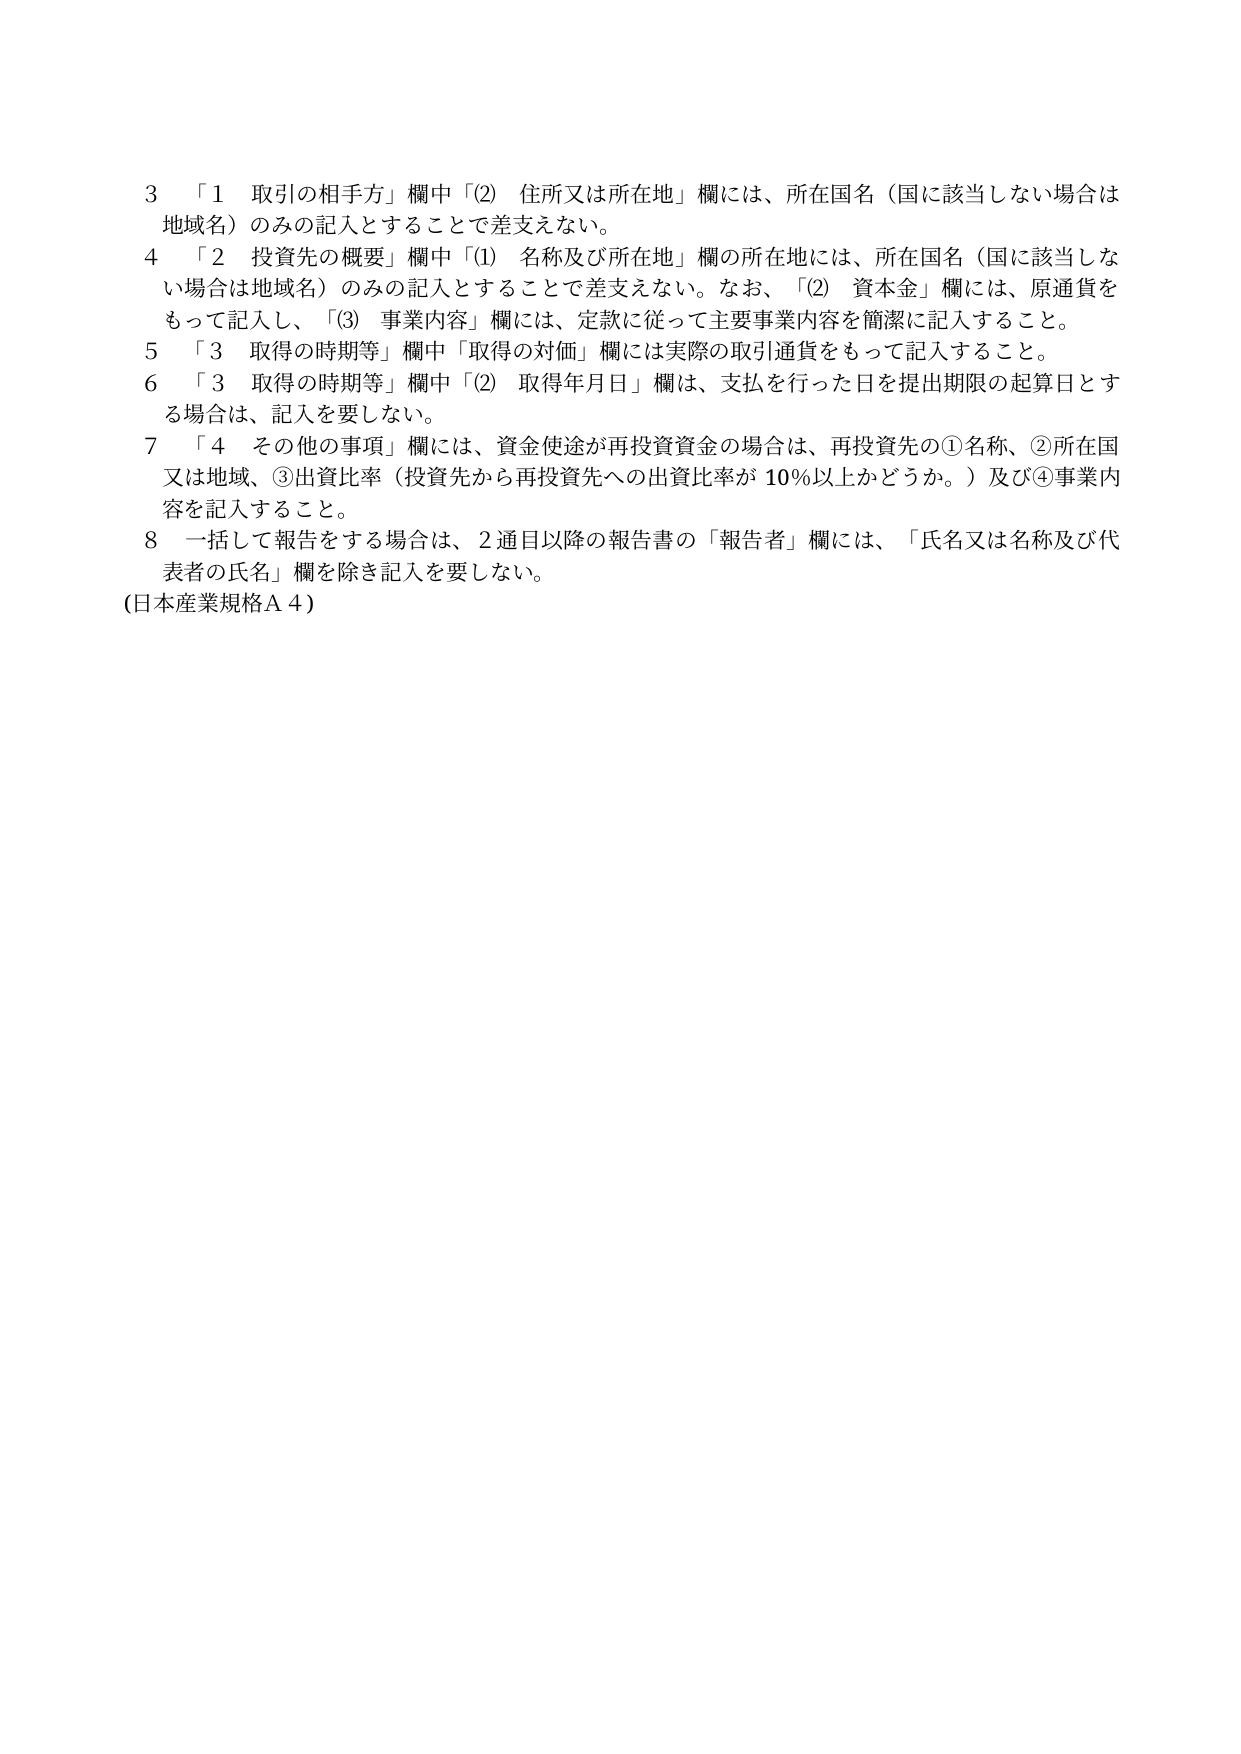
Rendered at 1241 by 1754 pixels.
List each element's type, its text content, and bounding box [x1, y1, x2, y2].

text ８ 一括して報告をする場合は、２通目以降の報告書の「報告者」欄には、「氏名又は名称及び代表者の氏名」欄を除き記入を要しない。 [118, 523, 1122, 586]
text ３ 「１ 取引の相手方」欄中「⑵ 住所又は所在地」欄には、所在国名（国に該当しない場合は地域名）のみの記入とすることで差支えない。 [118, 177, 1122, 240]
text ４ 「２ 投資先の概要」欄中「⑴ 名称及び所在地」欄の所在地には、所在国名（国に該当しない場合は地域名）のみの記入とすることで差支えない。なお、「⑵ 資本金」欄には、原通貨をもって記入し、「⑶ 事業内容」欄には、定款に従って主要事業内容を簡潔に記入すること。 [118, 240, 1122, 334]
text ７ 「４ その他の事項」欄には、資金使途が再投資資金の場合は、再投資先の①名称、②所在国又は地域、③出資比率（投資先から再投資先への出資比率が10％以上かどうか。）及び④事業内容を記入すること。 [140, 429, 1122, 523]
text ５ 「３ 取得の時期等」欄中「取得の対価」欄には実際の取引通貨をもって記入すること。 [118, 334, 1122, 366]
text ６ 「３ 取得の時期等」欄中「⑵ 取得年月日」欄は、支払を行った日を提出期限の起算日とする場合は、記入を要しない。 [140, 366, 1122, 429]
text (日本産業規格Ａ４) [118, 586, 1122, 618]
